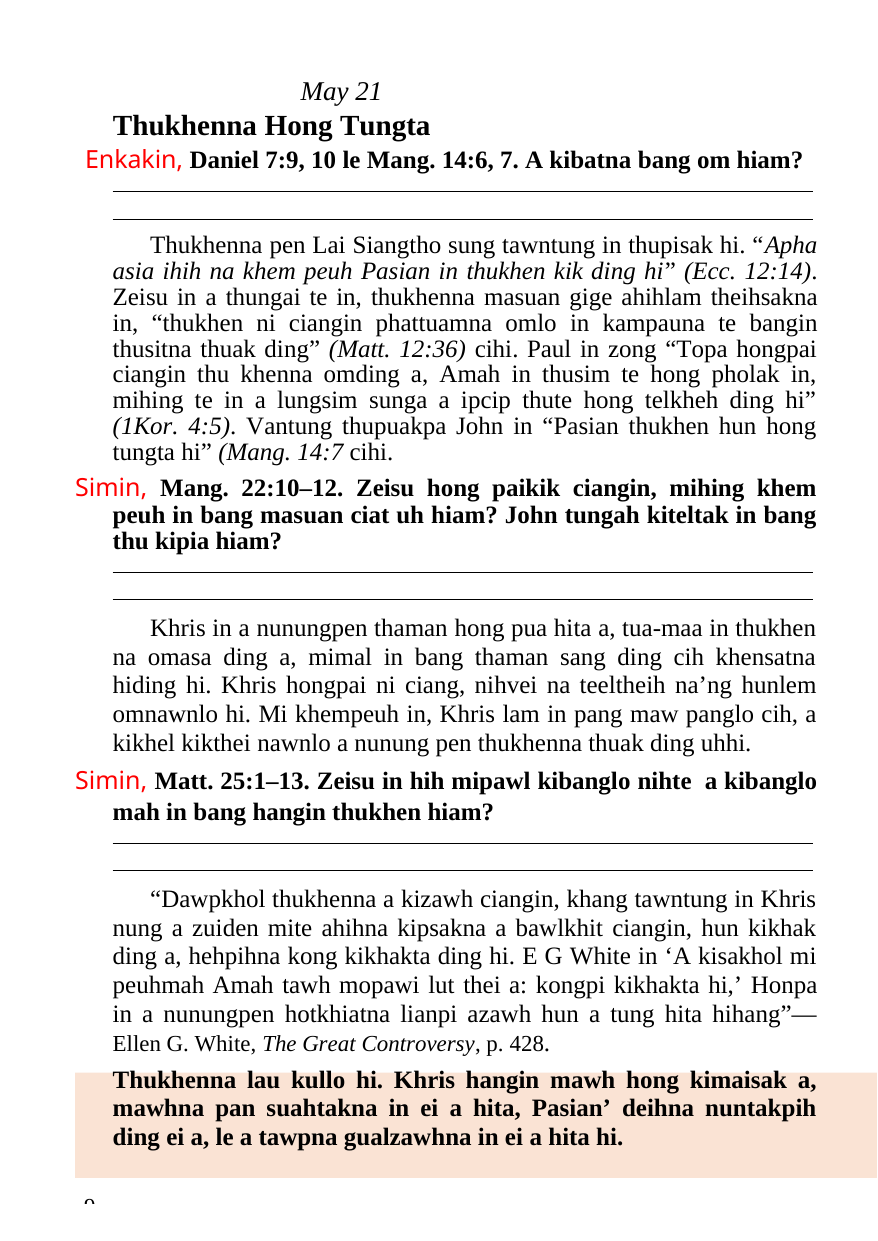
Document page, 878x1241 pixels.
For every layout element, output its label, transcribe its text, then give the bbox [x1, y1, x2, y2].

text Thukhenna pen Lai Siangtho sung tawntung in thupisak hi. “Apha asia ihih na khem peuh Pasian in thukhen kik ding hi” (Ecc. 12:14). Zeisu in a thungai te in, thukhenna masuan gige ahihlam theihsakna in, “thukhen ni ciangin phattuamna omlo in kampauna te bangin thusitna thuak ding” (Matt. 12:36) cihi. Paul in zong “Topa hongpai ciangin thu khenna omding a, Amah in thusim te hong pholak in, mihing te in a lungsim sunga a ipcip thute hong telkheh ding hi” (1Kor. 4:5). Vantung thupuakpa John in “Pasian thukhen hun hong tungta hi” (Mang. 14:7 cihi. [112, 233, 817, 466]
text Khris in a nunungpen thaman hong pua hita a, tua-maa in thukhen na omasa ding a, mimal in bang thaman sang ding cih khensatna hiding hi. Khris hongpai ni ciang, nihvei na teeltheih na’ng hunlem omnawnlo hi. Mi khempeuh in, Khris lam in pang maw panglo cih, a kikhel kikthei nawnlo a nunung pen thukhenna thuak ding uhhi. [112, 613, 817, 757]
text “Dawpkhol thukhenna a kizawh ciangin, khang tawntung in Khris nung a zuiden mite ahihna kipsakna a bawlkhit ciangin, hun kikhak ding a, hehpihna kong kikhakta ding hi. E G White in ‘A kisakhol mi peuhmah Amah tawh mopawi lut thei a: kongpi kikhakta hi,’ Honpa in a nunungpen hotkhiatna lianpi azawh hun a tung hita hihang”— Ellen G. White, The Great Controversy, p. 428. [112, 884, 817, 1056]
subtitle Simin, Mang. 22:10–12. Zeisu hong paikik ciangin, mihing khem peuh in bang masuan ciat uh hiam? John tungah kiteltak in bang thu kipia hiam? [75, 472, 817, 555]
subtitle Enkakin, Daniel 7:9, 10 le Mang. 14:6, 7. A kibatna bang om hiam? [74, 141, 814, 175]
text Thukhenna lau kullo hi. Khris hangin mawh hong kimaisak a, mawhna pan suahtakna in ei a hita, Pasian’ deihna nuntakpih ding ei a, le a tawpna gualzawhna in ei a hita hi. [112, 1065, 817, 1151]
text May 21 [74, 75, 609, 106]
subtitle Thukhenna Hong Tungta [74, 109, 469, 141]
subtitle Simin, Matt. 25:1–13. Zeisu in hih mipawl kibanglo nihte a kibanglo mah in bang hangin thukhen hiam? [75, 763, 817, 826]
